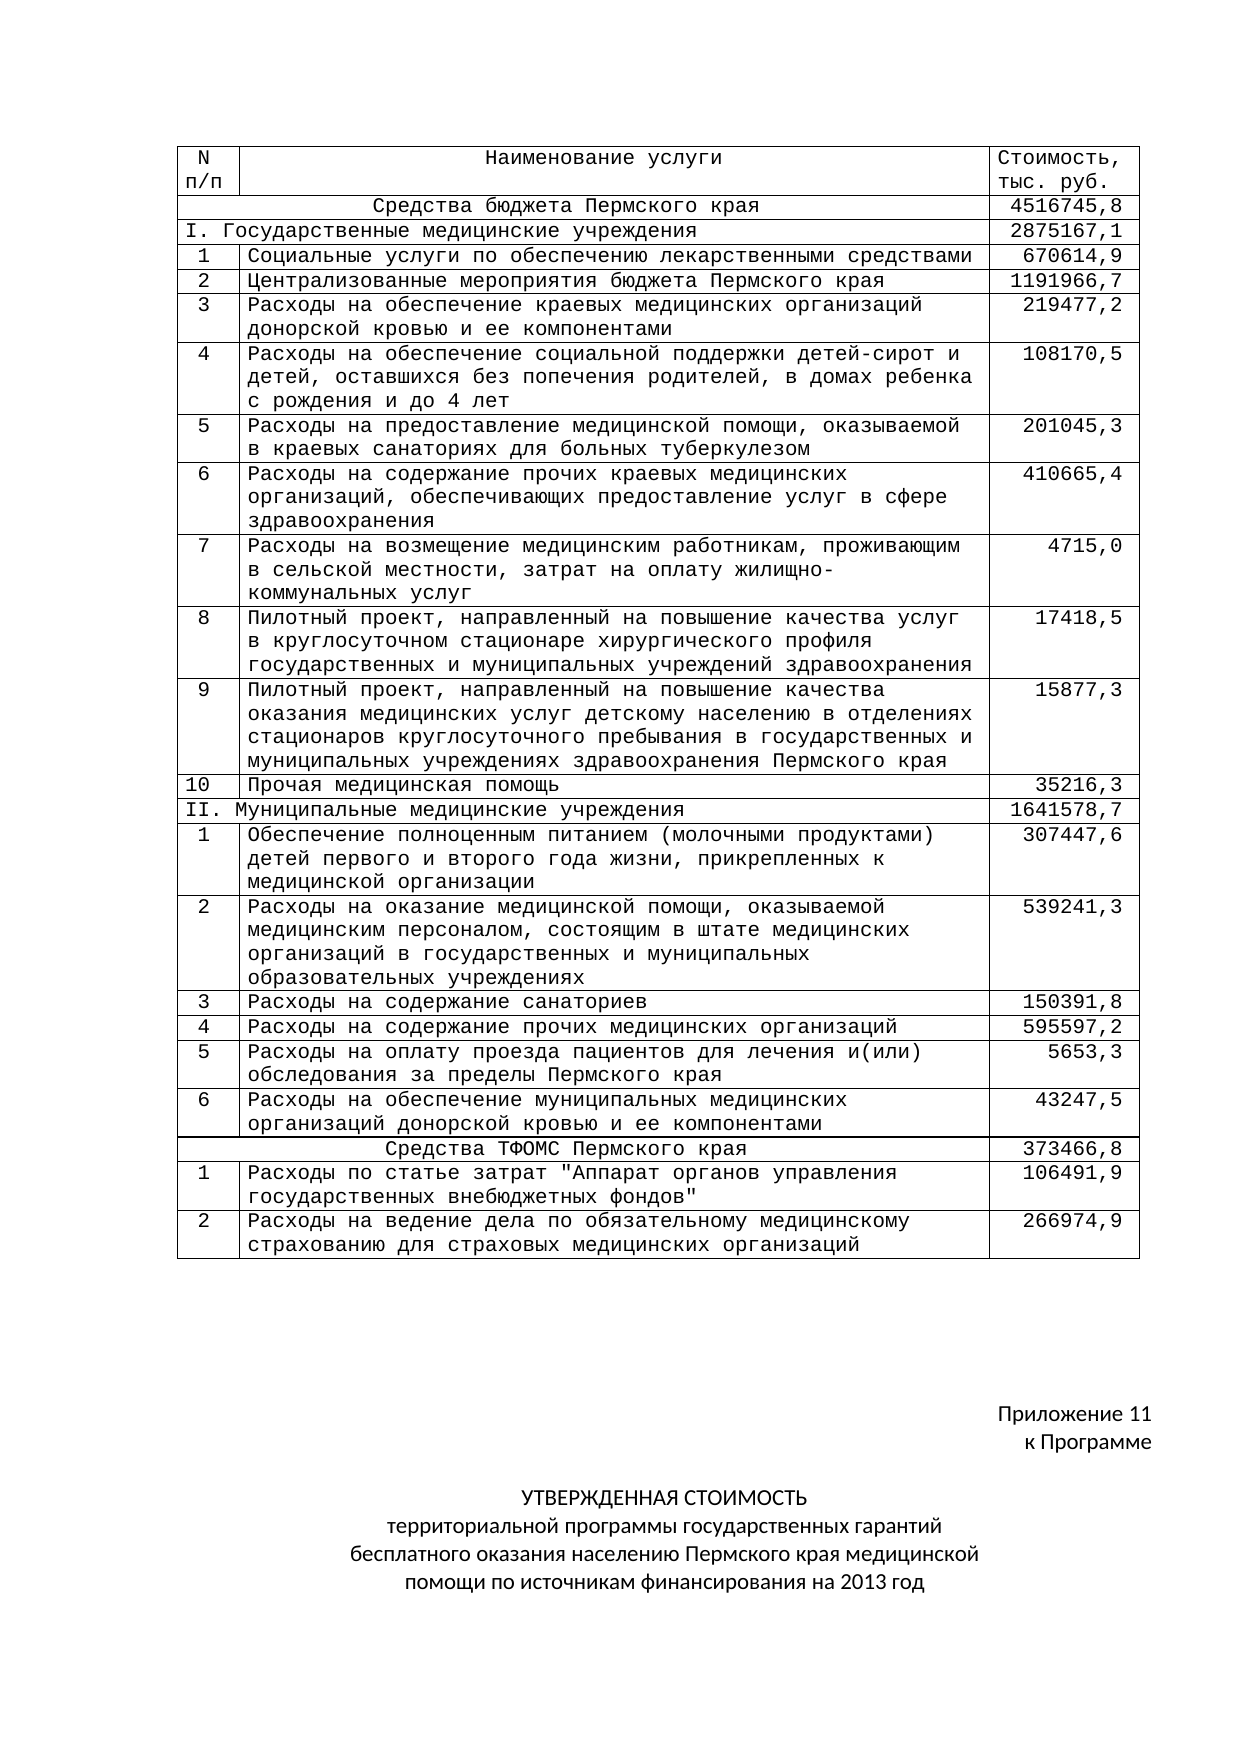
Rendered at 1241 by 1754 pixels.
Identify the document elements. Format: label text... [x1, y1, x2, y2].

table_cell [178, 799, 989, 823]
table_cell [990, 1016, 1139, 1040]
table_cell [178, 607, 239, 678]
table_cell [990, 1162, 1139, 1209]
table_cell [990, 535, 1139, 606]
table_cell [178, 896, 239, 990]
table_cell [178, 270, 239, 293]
text помощи по источникам финансирования на 2013 год [177, 1567, 1152, 1595]
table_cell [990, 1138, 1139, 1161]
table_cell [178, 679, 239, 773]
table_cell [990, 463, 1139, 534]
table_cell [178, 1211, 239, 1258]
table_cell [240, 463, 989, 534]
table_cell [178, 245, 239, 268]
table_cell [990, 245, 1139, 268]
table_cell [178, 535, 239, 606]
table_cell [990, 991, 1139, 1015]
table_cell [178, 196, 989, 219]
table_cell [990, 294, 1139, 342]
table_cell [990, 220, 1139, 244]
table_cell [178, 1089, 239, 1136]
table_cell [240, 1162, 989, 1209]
text УТВЕРЖДЕННАЯ СТОИМОСТЬ [177, 1483, 1152, 1511]
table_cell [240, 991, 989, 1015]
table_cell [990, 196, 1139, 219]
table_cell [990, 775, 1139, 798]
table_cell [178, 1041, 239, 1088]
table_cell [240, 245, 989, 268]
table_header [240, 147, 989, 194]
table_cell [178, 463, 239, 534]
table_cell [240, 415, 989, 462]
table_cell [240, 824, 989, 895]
text Приложение 11 [177, 1399, 1152, 1427]
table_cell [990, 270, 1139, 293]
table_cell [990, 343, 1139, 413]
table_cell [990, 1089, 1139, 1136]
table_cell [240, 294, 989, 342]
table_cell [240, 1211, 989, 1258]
text бесплатного оказания населению Пермского края медицинской [177, 1539, 1152, 1567]
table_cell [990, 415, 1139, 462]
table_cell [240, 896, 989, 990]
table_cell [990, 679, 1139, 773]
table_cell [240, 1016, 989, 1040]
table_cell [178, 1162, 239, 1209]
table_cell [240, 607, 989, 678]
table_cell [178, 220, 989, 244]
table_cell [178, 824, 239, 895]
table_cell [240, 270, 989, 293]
text территориальной программы государственных гарантий [177, 1511, 1152, 1539]
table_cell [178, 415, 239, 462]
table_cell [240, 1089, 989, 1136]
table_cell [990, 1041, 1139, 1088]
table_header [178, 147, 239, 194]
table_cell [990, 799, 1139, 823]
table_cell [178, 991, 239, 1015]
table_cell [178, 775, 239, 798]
text к Программе [177, 1427, 1152, 1455]
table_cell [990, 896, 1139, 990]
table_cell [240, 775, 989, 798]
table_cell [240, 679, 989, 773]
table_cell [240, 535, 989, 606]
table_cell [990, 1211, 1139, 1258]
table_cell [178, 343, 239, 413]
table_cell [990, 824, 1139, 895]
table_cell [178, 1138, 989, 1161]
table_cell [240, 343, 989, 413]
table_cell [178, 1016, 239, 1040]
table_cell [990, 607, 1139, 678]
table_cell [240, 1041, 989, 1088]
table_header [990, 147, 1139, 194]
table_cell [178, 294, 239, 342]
